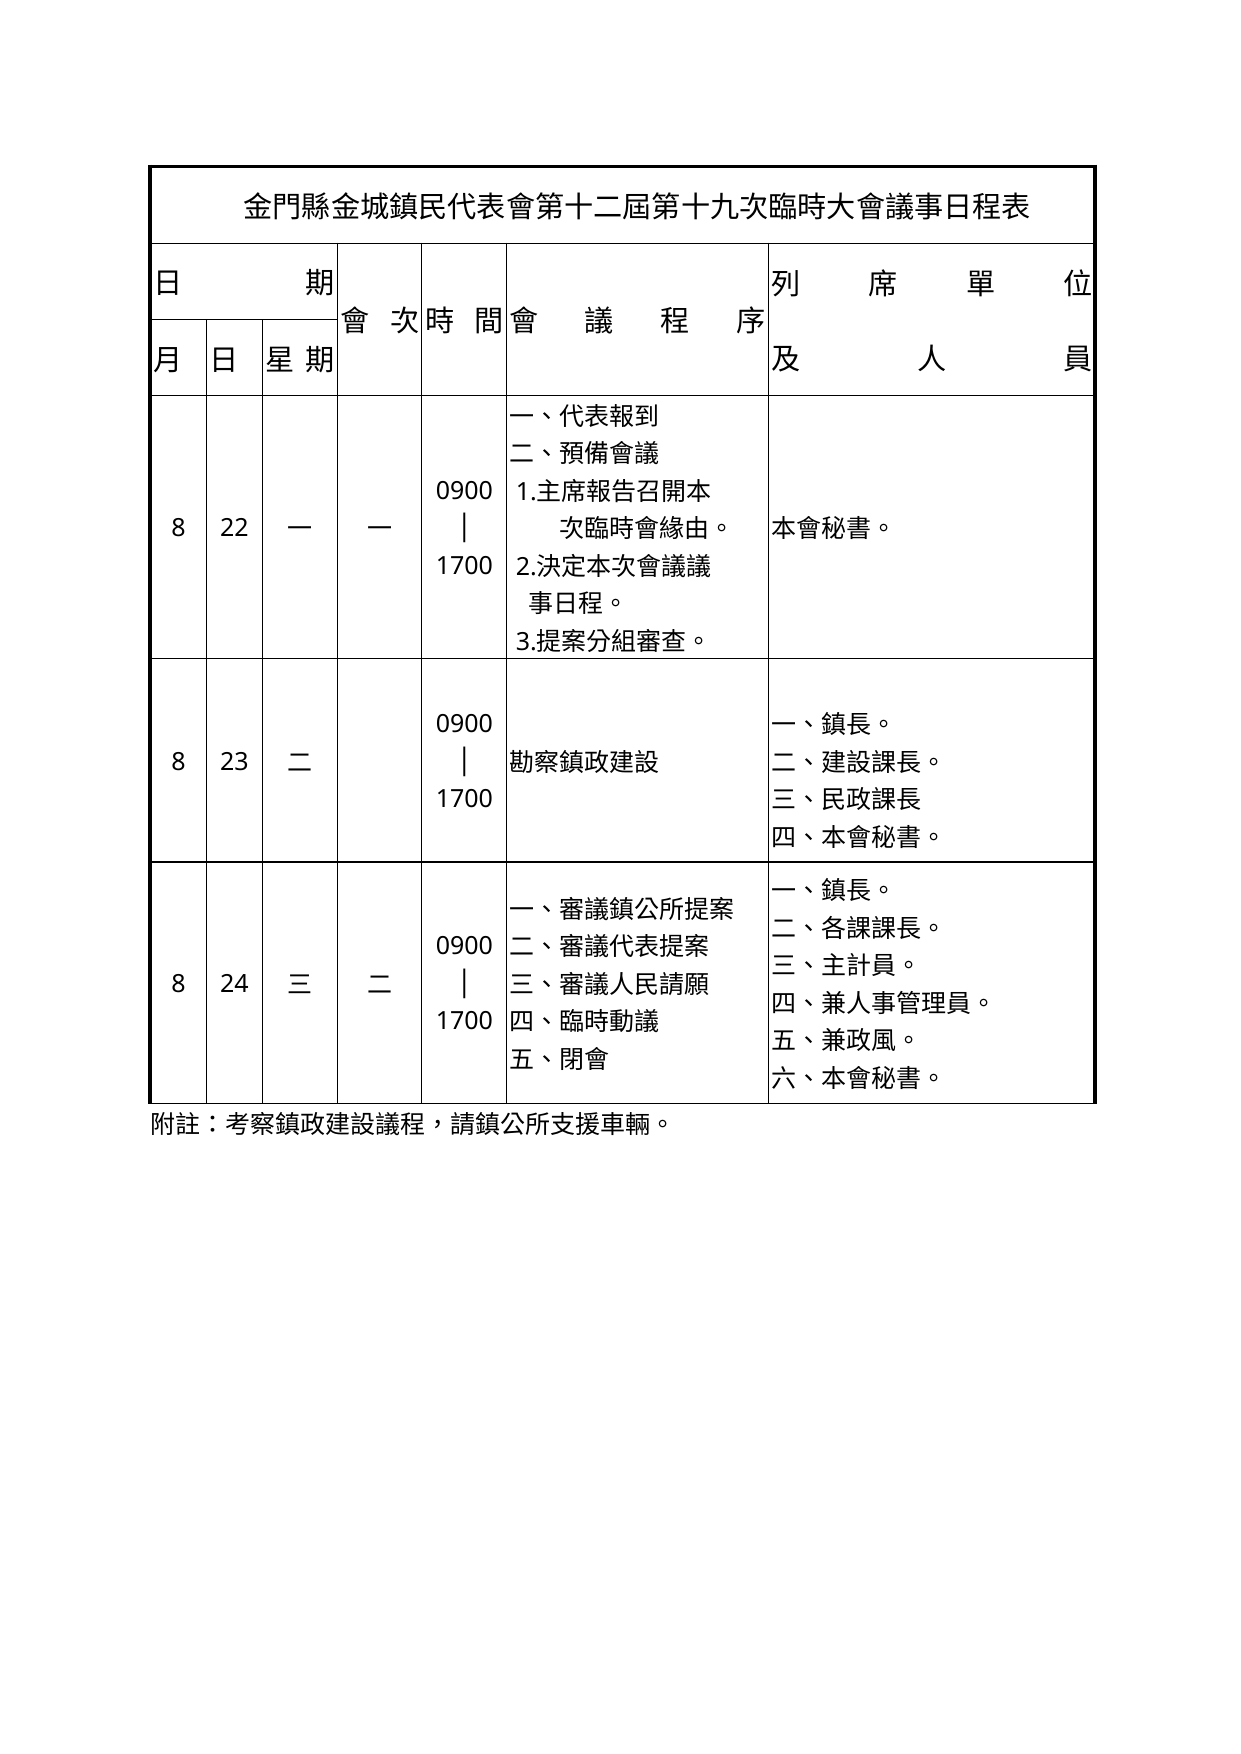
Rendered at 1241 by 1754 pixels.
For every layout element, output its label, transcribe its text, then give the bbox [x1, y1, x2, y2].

table_cell 一、代表報到 二、預備會議 1.主席報告召開本 次臨時會緣由。 2.決定本次會議議 事日程。 3.提案分組審查。 [507, 396, 768, 658]
table_cell 本會秘書。 [769, 396, 1093, 658]
table_cell 會次 [338, 244, 421, 395]
table_cell 星期 [263, 320, 337, 395]
table_cell 一、鎮長。 二、各課課長。 三、主計員。 四、兼人事管理員。 五、兼政風。 六、本會秘書。 [769, 863, 1093, 1103]
table_cell 23 [207, 659, 262, 861]
table_cell 一、審議鎮公所提案 二、審議代表提案 三、審議人民請願 四、臨時動議 五、閉會 [507, 863, 768, 1103]
table_cell 一 [338, 396, 421, 658]
table_cell 列席單位 及人員 [769, 244, 1093, 395]
table_cell 勘察鎮政建設 [507, 659, 768, 861]
table_cell 0900 │ 1700 [422, 659, 506, 861]
table_cell 時 間 [422, 244, 506, 395]
table_cell 一、鎮長。 二、建設課長。 三、民政課長 四、本會秘書。 [769, 659, 1093, 861]
table_cell 0900 │ 1700 [422, 863, 506, 1103]
table_cell 二 [263, 659, 337, 861]
table_cell 8 [152, 863, 206, 1103]
table_cell 會 議 程 序 [507, 244, 768, 395]
table_cell 24 [207, 863, 262, 1103]
table_cell 月 [152, 320, 206, 395]
table_cell 一 [263, 396, 337, 658]
table_cell 二 [338, 863, 421, 1103]
text 附註：考察鎮政建設議程，請鎮公所支援車輛。 [150, 1104, 1090, 1141]
table_cell 22 [207, 396, 262, 658]
table_cell 8 [152, 659, 206, 861]
table_cell 0900 │ 1700 [422, 396, 506, 658]
table_cell 三 [263, 863, 337, 1103]
table_cell 日期 [152, 244, 337, 319]
table_cell [338, 659, 421, 861]
table_cell 日 [207, 320, 262, 395]
table_cell 8 [152, 396, 206, 658]
table_header 金門縣金城鎮民代表會第十二屆第十九次臨時大會議事日程表 [152, 168, 1093, 243]
